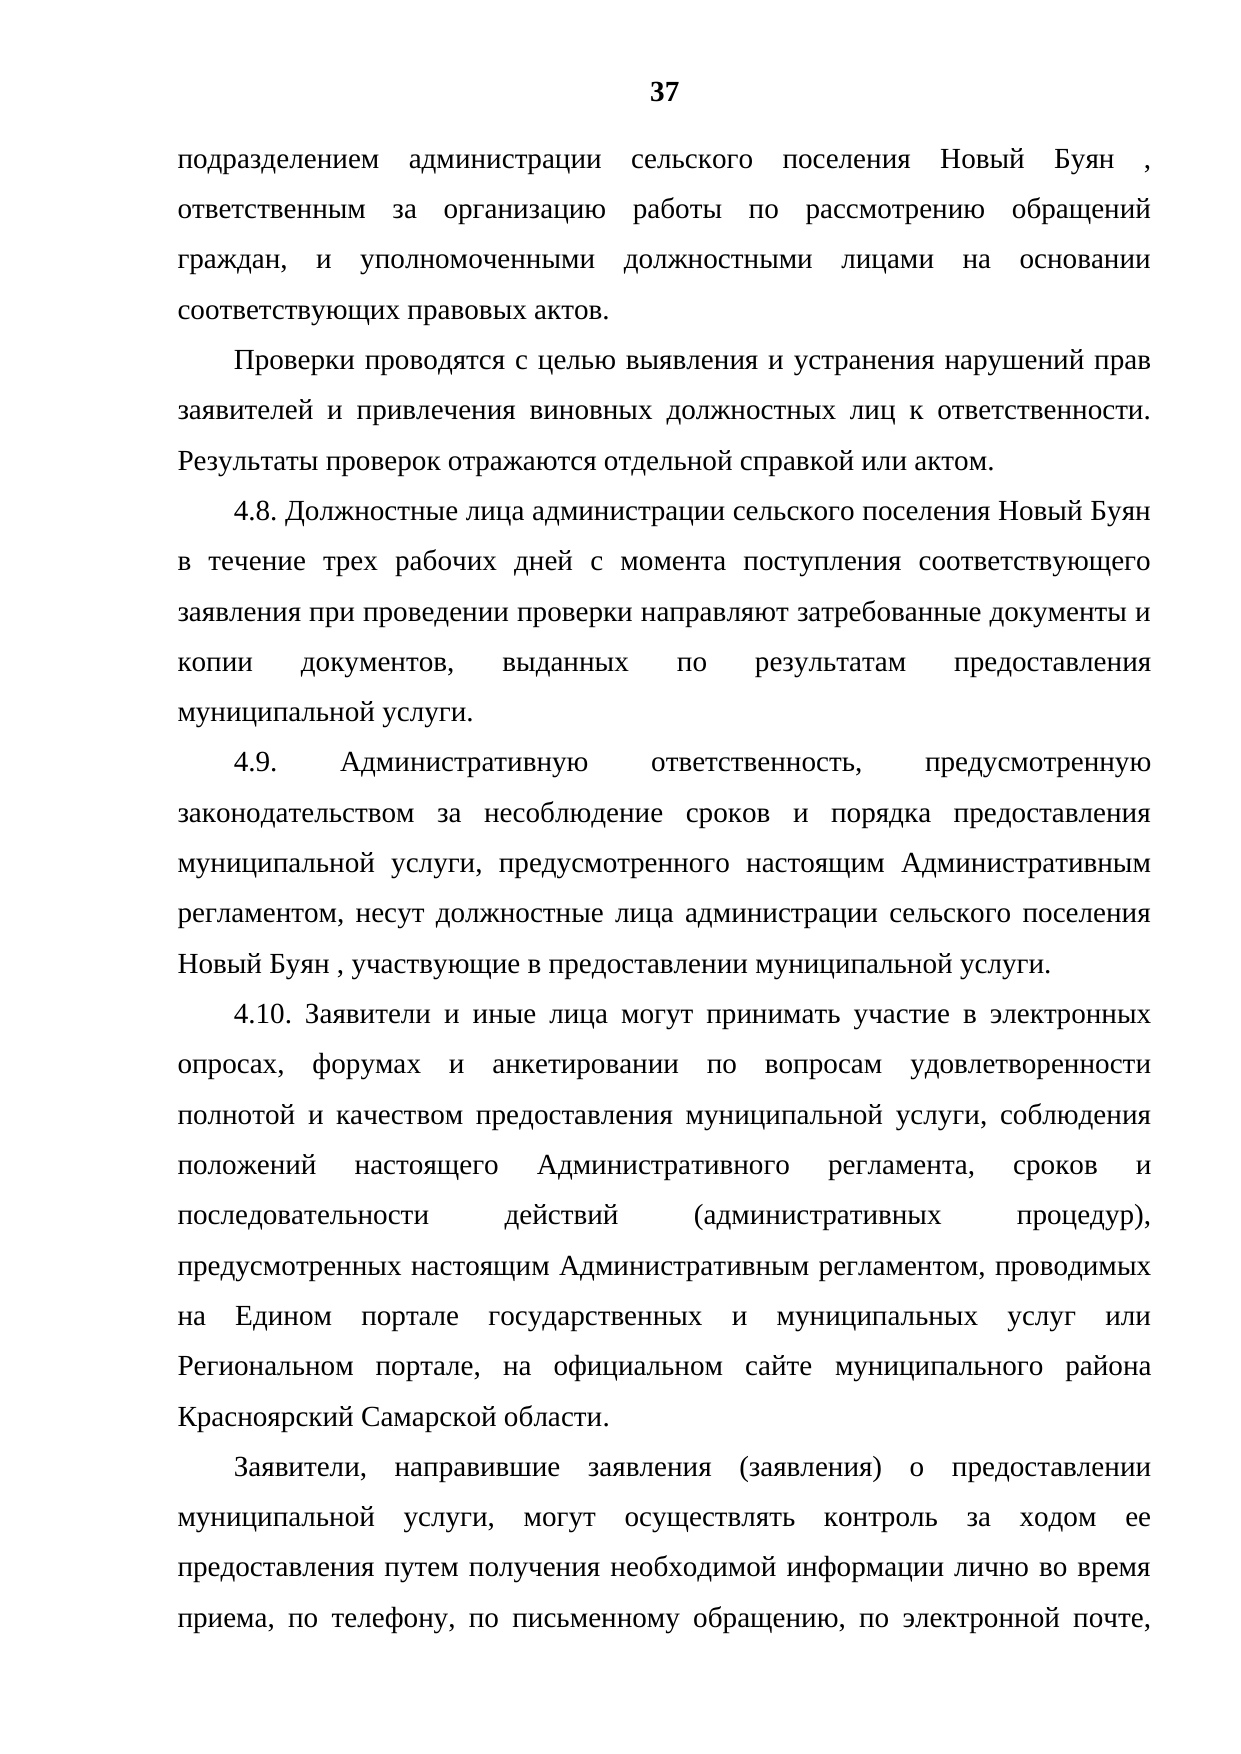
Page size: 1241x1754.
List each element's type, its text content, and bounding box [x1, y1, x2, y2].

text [177, 1449, 1152, 1633]
text 4.10. Заявители и иные лица могут принимать участие в электронных опросах, форумах и анкетировании по вопросам удовлетворенности полнотой и качеством предоставления муниципальной услуги, соблюдения положений настоящего Административного регламента, сроков и последовательности действий (административных процедур), предусмотренных настоящим Административным регламентом, проводимых на Едином портале государственных и муниципальных услуг или Региональном портале, на официальном сайте муниципального района Красноярский Самарской области. [177, 996, 1152, 1432]
text Проверки проводятся с целью выявления и устранения нарушений прав заявителей и привлечения виновных должностных лиц к ответственности. Результаты проверок отражаются отдельной справкой или актом. [177, 342, 1152, 476]
text 4.9. Административную ответственность, предусмотренную законодательством за несоблюдение сроков и порядка предоставления муниципальной услуги, предусмотренного настоящим Административным регламентом, несут должностные лица администрации сельского поселения Новый Буян , участвующие в предоставлении муниципальной услуги. [177, 744, 1152, 979]
text 4.8. Должностные лица администрации сельского поселения Новый Буян в течение трех рабочих дней с момента поступления соответствующего заявления при проведении проверки направляют затребованные документы и копии документов, выданных по результатам предоставления муниципальной услуги. [177, 493, 1152, 728]
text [177, 141, 1152, 325]
